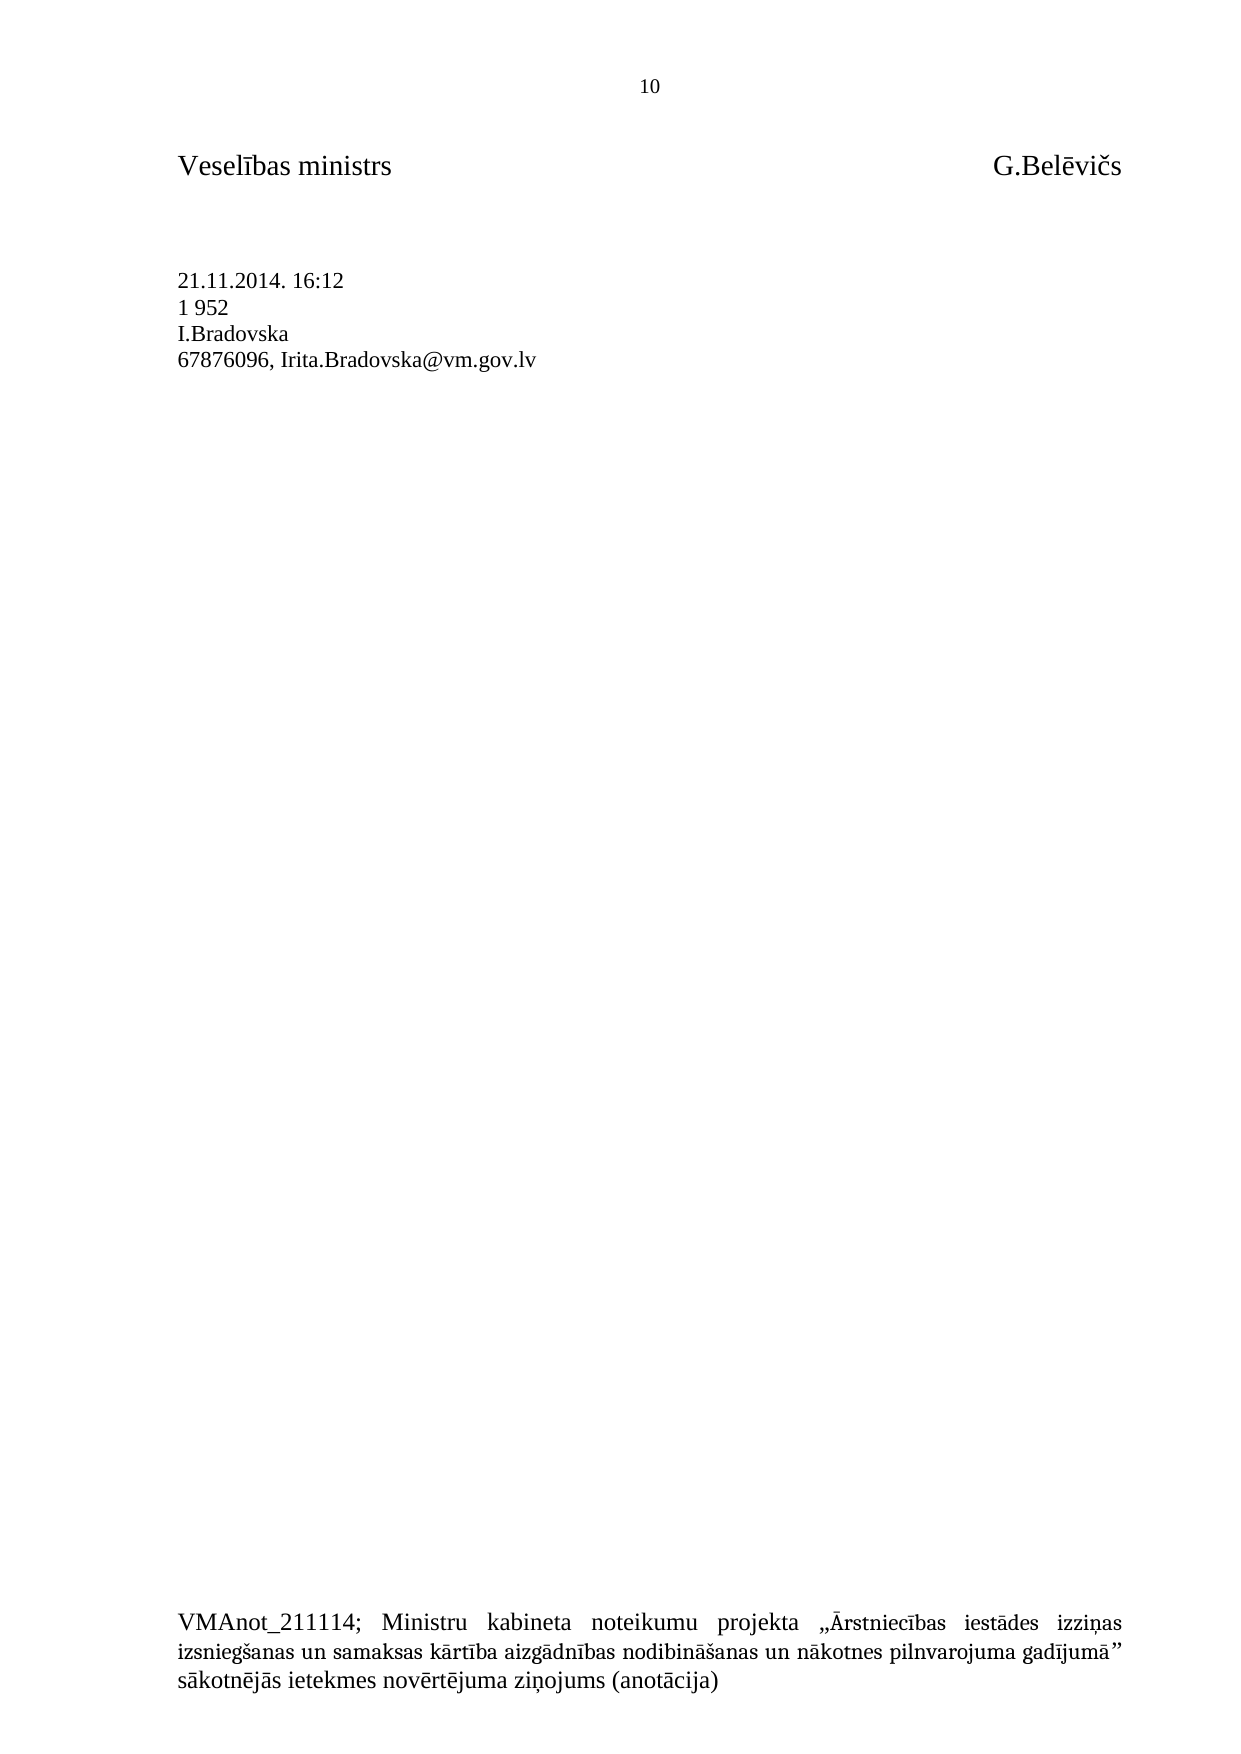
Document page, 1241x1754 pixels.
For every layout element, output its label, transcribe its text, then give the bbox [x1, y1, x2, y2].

text I.Bradovska [177, 320, 1122, 347]
text Veselības ministrs G.Belēvičs [177, 148, 1122, 181]
text 1 952 [177, 294, 1122, 320]
text 21.11.2014. 16:12 [177, 267, 1122, 294]
text 67876096, Irita.Bradovska@vm.gov.lv [177, 347, 1122, 373]
